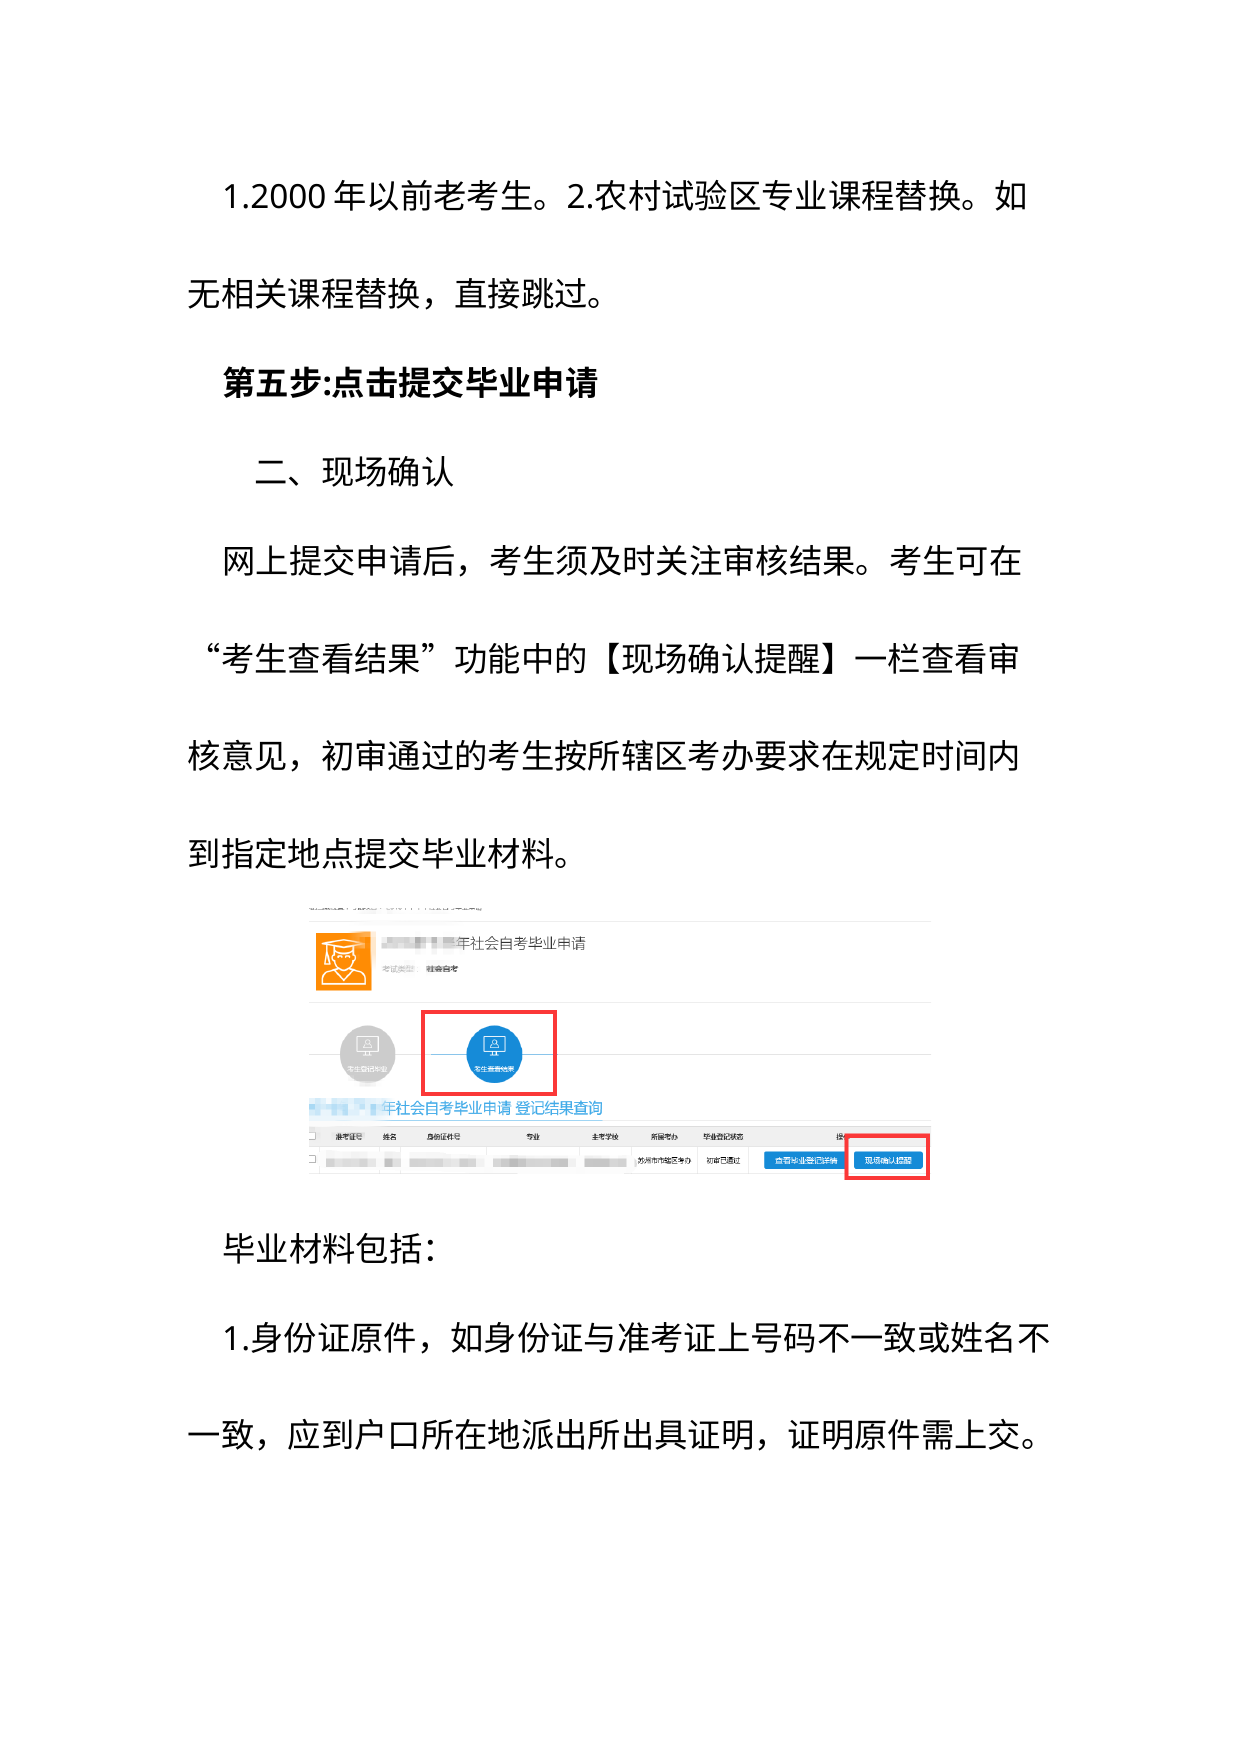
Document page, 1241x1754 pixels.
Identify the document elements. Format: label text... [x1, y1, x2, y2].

text 网上提交申请后，考生须及时关注审核结果。考生可在“考生查看结果”功能中的【现场确认提醒】一栏查看审核意见，初审通过的考生按所辖区考办要求在规定时间内到指定地点提交毕业材料。 [187, 527, 1053, 884]
text 毕业材料包括： [187, 1214, 1053, 1279]
text 第五步:点击提交毕业申请 [187, 348, 1053, 413]
picture [309, 908, 932, 1180]
text 1.2000年以前老考生。2.农村试验区专业课程替换。如无相关课程替换，直接跳过。 [187, 162, 1053, 324]
text 二、现场确认 [187, 438, 1053, 503]
text 1.身份证原件，如身份证与准考证上号码不一致或姓名不一致，应到户口所在地派出所出具证明，证明原件需上交。 [187, 1303, 1053, 1466]
